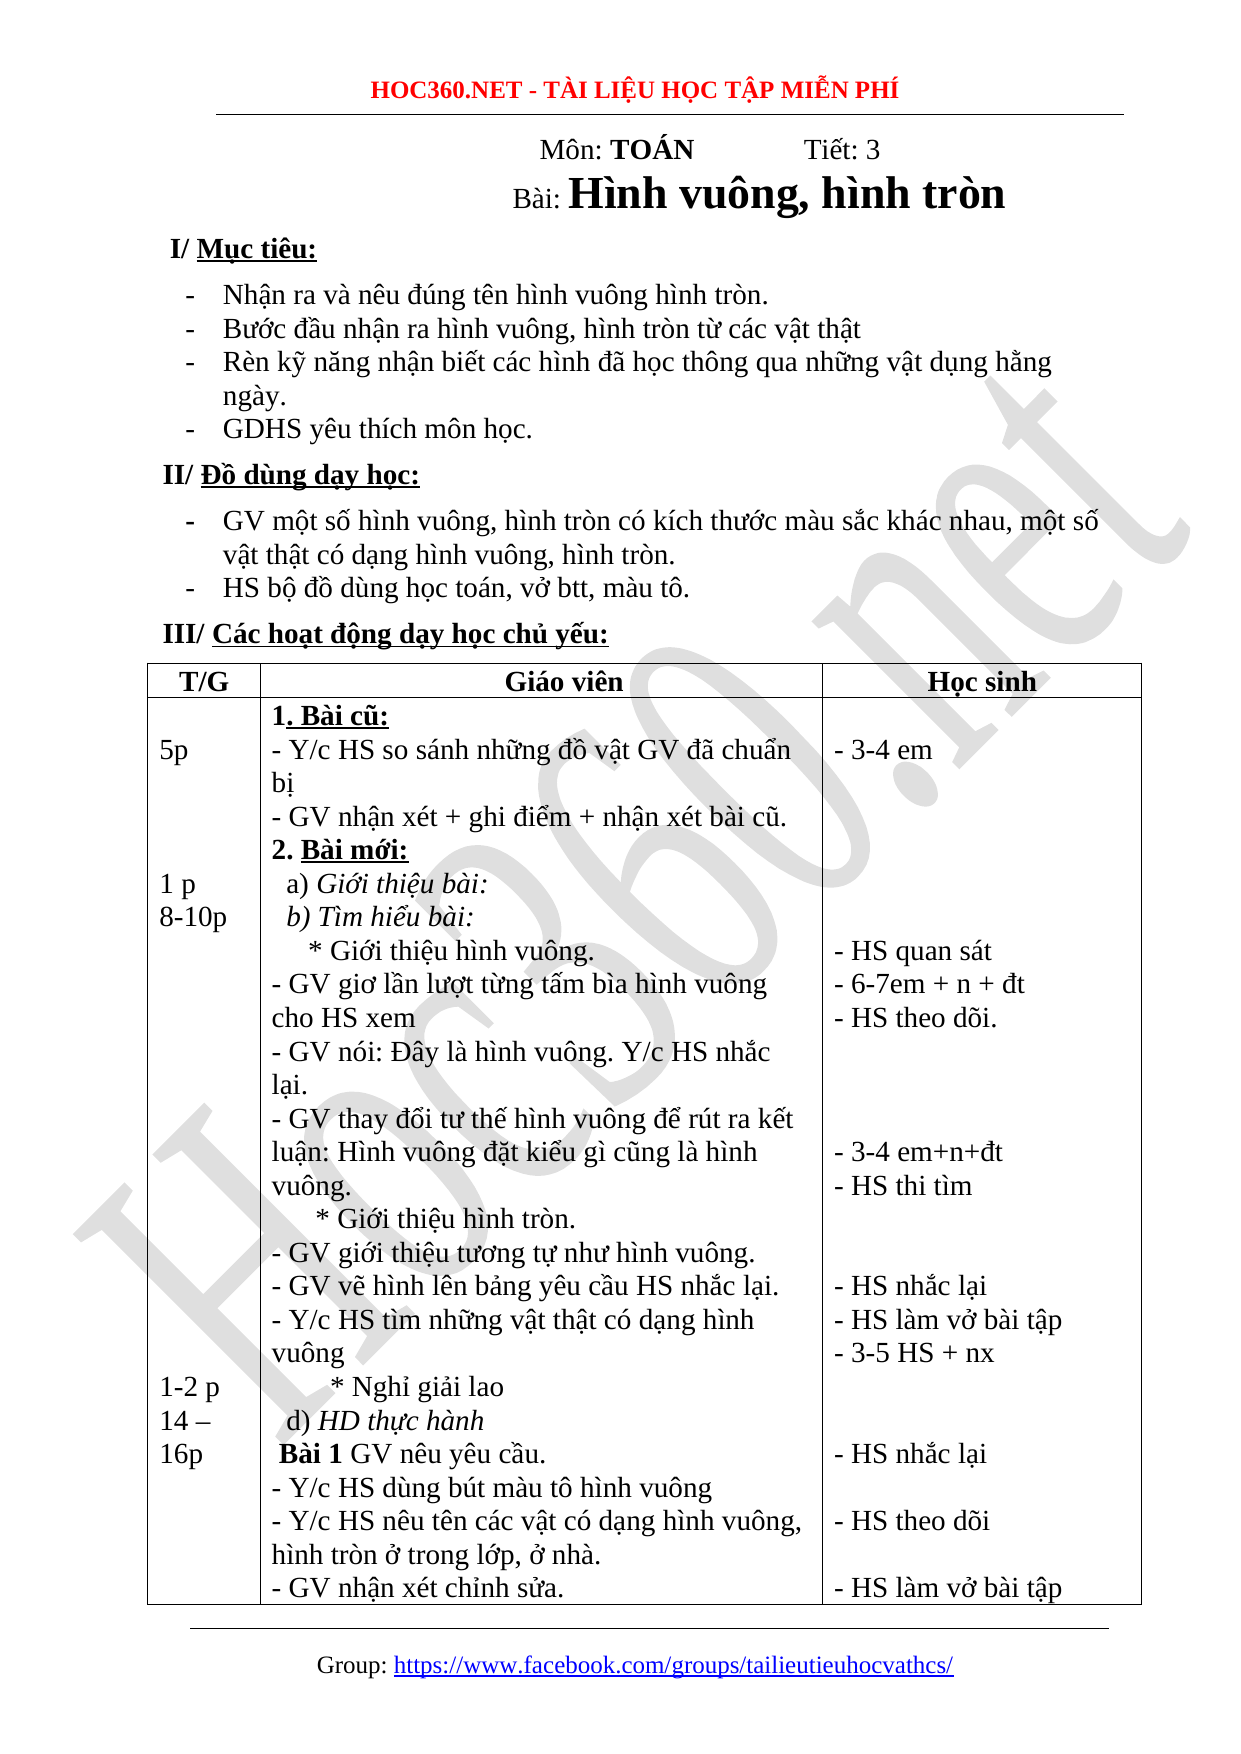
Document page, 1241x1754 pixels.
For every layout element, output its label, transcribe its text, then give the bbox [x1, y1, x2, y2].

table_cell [148, 698, 260, 1604]
list Bước đầu nhận ra hình vuông, hình tròn từ các vật thật [185, 311, 1122, 344]
text II/ Đồ dùng dạy học: [148, 457, 1122, 491]
text III/ Các hoạt động dạy học chủ yếu: [148, 617, 1122, 650]
table_header Học sinh [823, 664, 1141, 697]
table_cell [823, 698, 1141, 1604]
table_header T/G [148, 664, 260, 697]
list GV một số hình vuông, hình tròn có kích thước màu sắc khác nhau, một số vật thật có dạng hình vuông, hình tròn. [185, 503, 1122, 571]
text I/ Mục tiêu: [148, 231, 1122, 265]
table_header Giáo viên [261, 664, 822, 697]
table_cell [261, 698, 822, 1604]
list GDHS yêu thích môn học. [185, 411, 1122, 445]
list HS bộ đồ dùng học toán, vở btt, màu tô. [185, 571, 1122, 604]
list Nhận ra và nêu đúng tên hình vuông hình tròn. [185, 277, 1122, 311]
text Bài: Hình vuông, hình tròn [148, 166, 1122, 219]
list Rèn kỹ năng nhận biết các hình đã học thông qua những vật dụng hằng ngày. [185, 344, 1122, 411]
text Môn: TOÁN Tiết: 3 [223, 132, 1122, 166]
